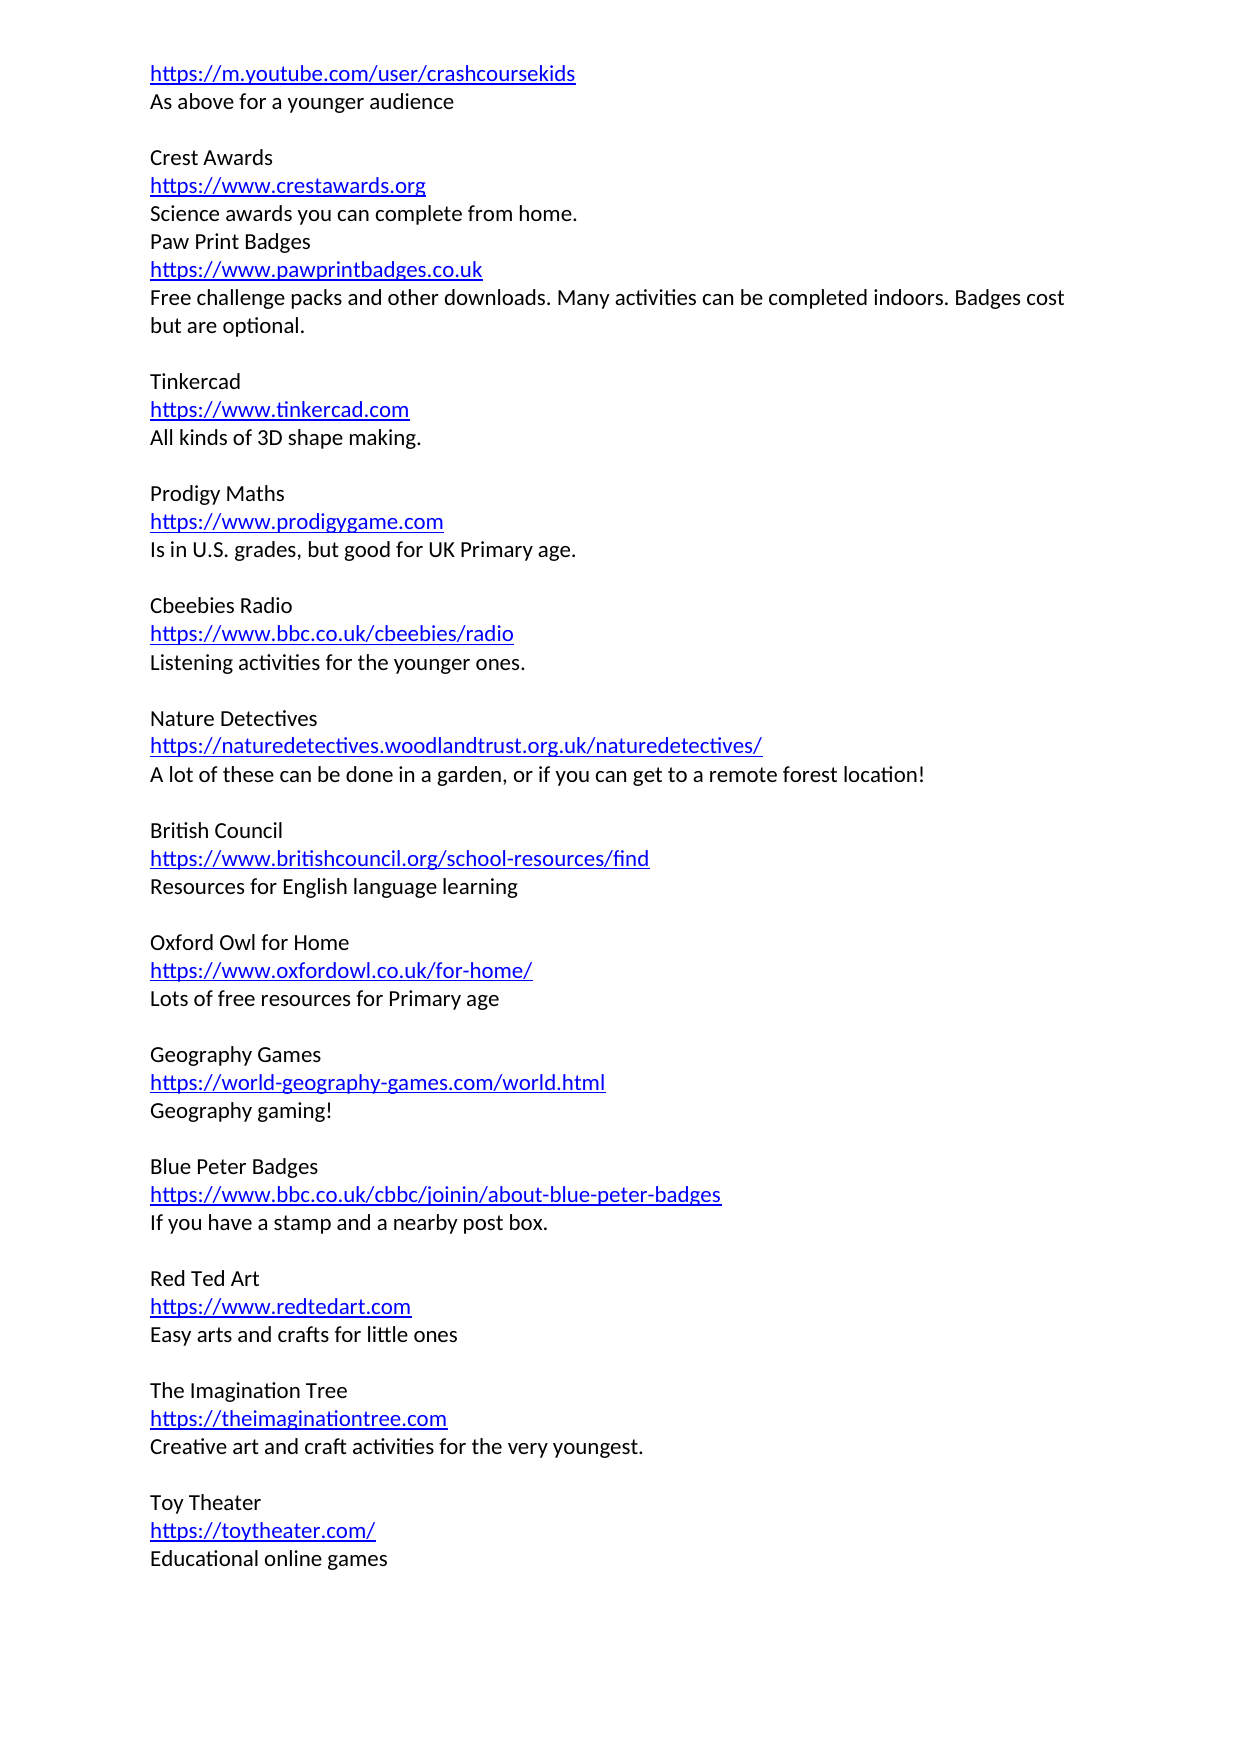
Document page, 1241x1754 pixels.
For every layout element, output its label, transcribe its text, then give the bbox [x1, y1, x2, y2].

text https://toytheater.com/ [150, 1516, 1090, 1544]
text If you have a stamp and a nearby post box. [150, 1208, 1090, 1236]
text Lots of free resources for Primary age [150, 984, 1090, 1012]
text Crest Awards [150, 143, 1090, 171]
text As above for a younger audience [150, 87, 1090, 115]
text https://world-geography-games.com/world.html [150, 1068, 1090, 1096]
text https://theimaginationtree.com [150, 1404, 1090, 1432]
text Creative art and craft activities for the very youngest. [150, 1432, 1090, 1460]
text https://www.bbc.co.uk/cbeebies/radio [150, 619, 1090, 648]
text https://www.crestawards.org [150, 171, 1090, 199]
text Is in U.S. grades, but good for UK Primary age. [150, 536, 1090, 563]
text Geography Games [150, 1040, 1090, 1068]
text https://m.youtube.com/user/crashcoursekids [150, 59, 1090, 87]
text https://www.oxfordowl.co.uk/for-home/ [150, 956, 1090, 984]
text https://naturedetectives.woodlandtrust.org.uk/naturedetectives/ [150, 732, 1090, 760]
text https://www.bbc.co.uk/cbbc/joinin/about-blue-peter-badges [150, 1180, 1090, 1208]
text Resources for English language learning [150, 872, 1090, 900]
text Paw Print Badges [150, 227, 1090, 255]
text Science awards you can complete from home. [150, 199, 1090, 227]
text Free challenge packs and other downloads. Many activities can be completed indoors. Badges cost but are optional. [150, 283, 1090, 339]
text Oxford Owl for Home [150, 928, 1090, 956]
text Red Ted Art [150, 1264, 1090, 1292]
text Prodigy Maths [150, 479, 1090, 507]
text Educational online games [150, 1544, 1090, 1572]
text Toy Theater [150, 1488, 1090, 1516]
text Easy arts and crafts for little ones [150, 1320, 1090, 1348]
text Nature Detectives [150, 704, 1090, 732]
text https://www.pawprintbadges.co.uk [150, 255, 1090, 283]
text British Council [150, 816, 1090, 844]
text The Imagination Tree [150, 1376, 1090, 1404]
text All kinds of 3D shape making. [150, 423, 1090, 451]
text https://www.redtedart.com [150, 1292, 1090, 1320]
text Geography gaming! [150, 1096, 1090, 1124]
text https://www.britishcouncil.org/school-resources/find [150, 844, 1090, 872]
text Listening activities for the younger ones. [150, 648, 1090, 676]
text Cbeebies Radio [150, 592, 1090, 619]
text https://www.prodigygame.com [150, 507, 1090, 536]
text https://www.tinkercad.com [150, 395, 1090, 423]
text Blue Peter Badges [150, 1152, 1090, 1180]
text Tinkercad [150, 367, 1090, 395]
text A lot of these can be done in a garden, or if you can get to a remote forest location! [150, 760, 1090, 788]
